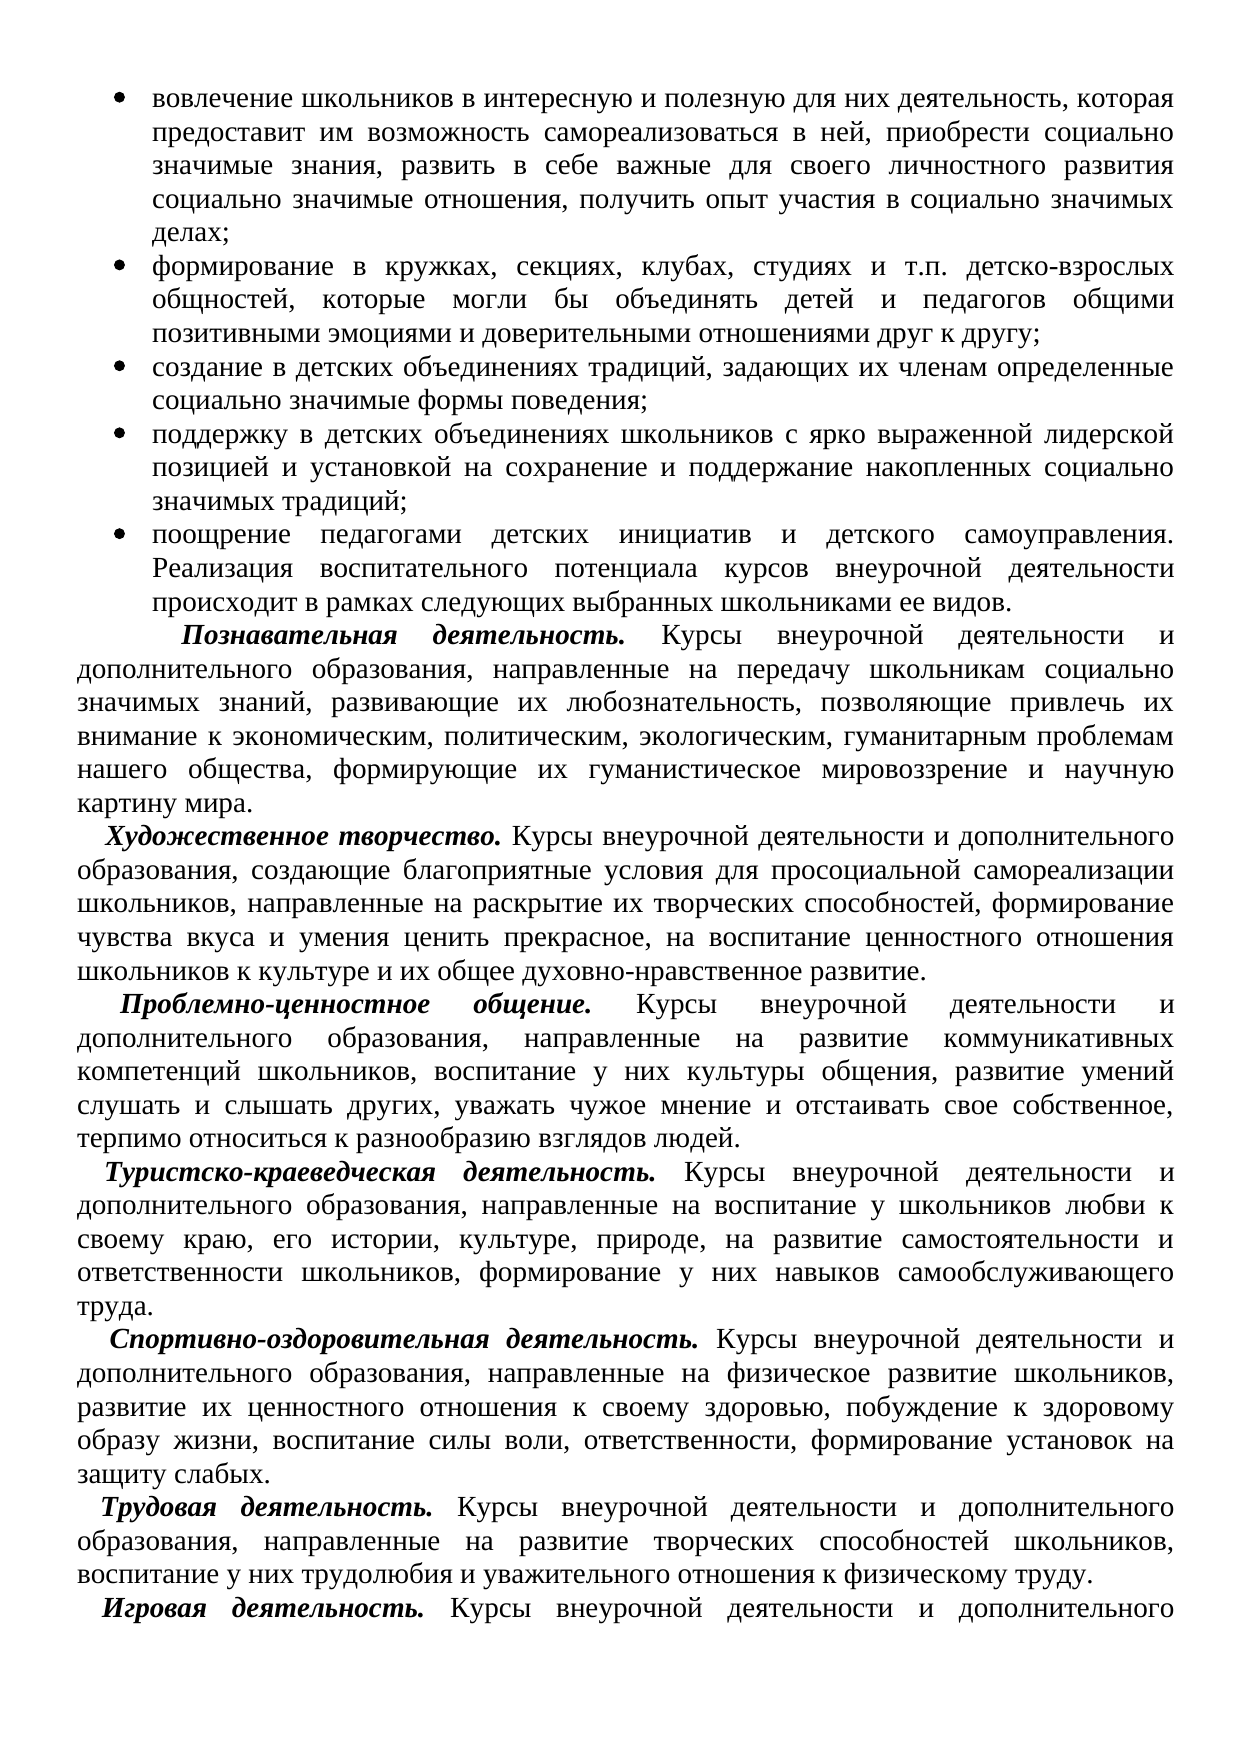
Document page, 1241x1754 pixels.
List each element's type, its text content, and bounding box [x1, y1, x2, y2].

list вовлечение школьников в интересную и полезную для них деятельность, которая предоставит им возможность самореализоваться в ней, приобрести социально значимые знания, развить в себе важные для своего личностного развития социально значимые отношения, получить опыт участия в социально значимых делах; [114, 80, 1175, 248]
list поощрение педагогами детских инициатив и детского самоуправления. Реализация воспитательного потенциала курсов внеурочной деятельности происходит в рамках следующих выбранных школьниками ее видов. [114, 517, 1175, 617]
text Спортивно-оздоровительная деятельность. Курсы внеурочной деятельности и дополнительного образования, направленные на физическое развитие школьников, развитие их ценностного отношения к своему здоровью, побуждение к здоровому образу жизни, воспитание силы воли, ответственности, формирование установок на защиту слабых. [77, 1322, 1175, 1489]
list поддержку в детских объединениях школьников с ярко выраженной лидерской позицией и установкой на сохранение и поддержание накопленных социально значимых традиций; [114, 416, 1175, 517]
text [77, 1590, 1175, 1623]
text Художественное творчество. Курсы внеурочной деятельности и дополнительного образования, создающие благоприятные условия для просоциальной самореализации школьников, направленные на раскрытие их творческих способностей, формирование чувства вкуса и умения ценить прекрасное, на воспитание ценностного отношения школьников к культуре и их общее духовно-нравственное развитие. [77, 818, 1175, 986]
text Трудовая деятельность. Курсы внеурочной деятельности и дополнительного образования, направленные на развитие творческих способностей школьников, воспитание у них трудолюбия и уважительного отношения к физическому труду. [77, 1489, 1175, 1590]
text Познавательная деятельность. Курсы внеурочной деятельности и дополнительного образования, направленные на передачу школьникам социально значимых знаний, развивающие их любознательность, позволяющие привлечь их внимание к экономическим, политическим, экологическим, гуманитарным проблемам нашего общества, формирующие их гуманистическое мировоззрение и научную картину мира. [77, 617, 1175, 818]
text Туристско-краеведческая деятельность. Курсы внеурочной деятельности и дополнительного образования, направленные на воспитание у школьников любви к своему краю, его истории, культуре, природе, на развитие самостоятельности и ответственности школьников, формирование у них навыков самообслуживающего труда. [77, 1154, 1175, 1322]
text Проблемно-ценностное общение. Курсы внеурочной деятельности и дополнительного образования, направленные на развитие коммуникативных компетенций школьников, воспитание у них культуры общения, развитие умений слушать и слышать других, уважать чужое мнение и отстаивать свое собственное, терпимо относиться к разнообразию взглядов людей. [77, 986, 1175, 1154]
list формирование в кружках, секциях, клубах, студиях и т.п. детско-взрослых общностей, которые могли бы объединять детей и педагогов общими позитивными эмоциями и доверительными отношениями друг к другу; [114, 248, 1175, 349]
list создание в детских объединениях традиций, задающих их членам определенные социально значимые формы поведения; [114, 349, 1175, 416]
